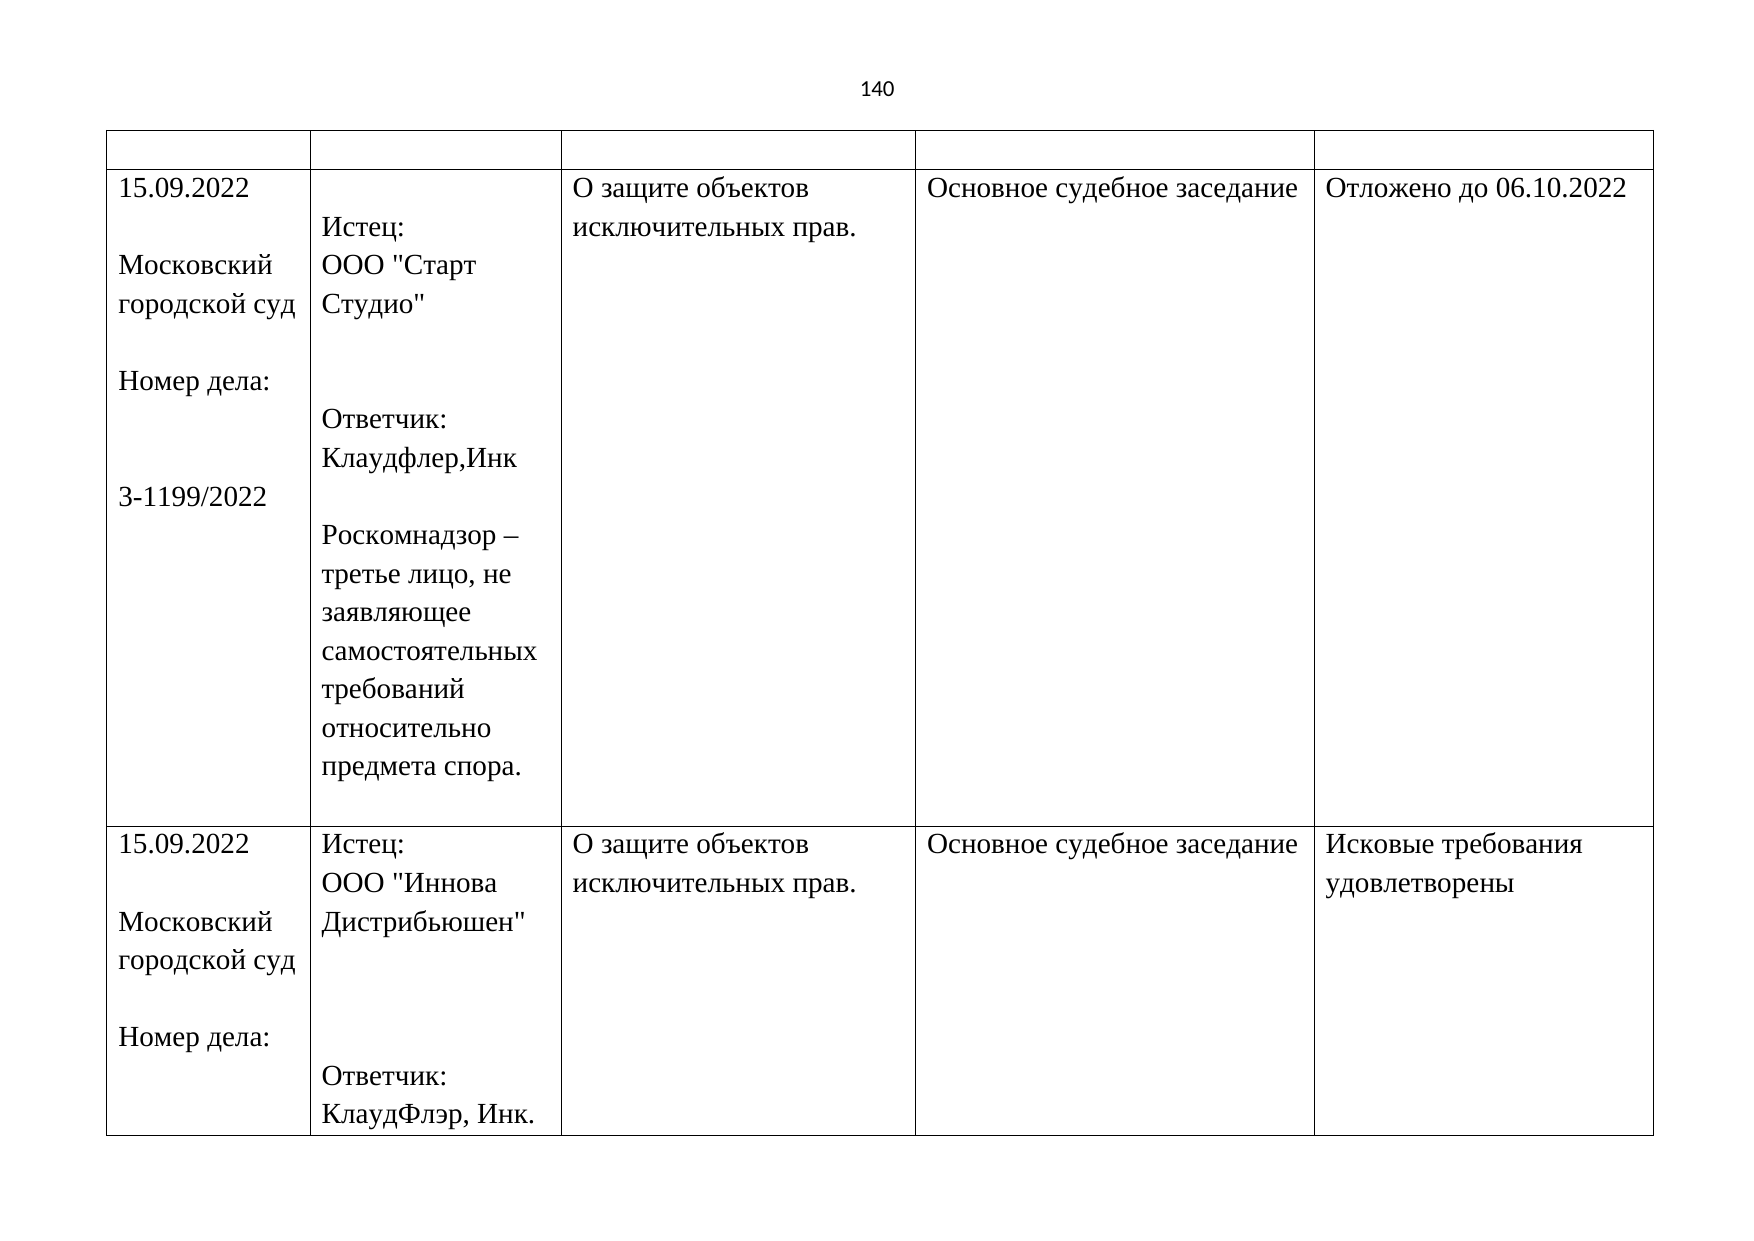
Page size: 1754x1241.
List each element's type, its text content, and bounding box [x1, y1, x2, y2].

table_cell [107, 131, 310, 169]
table_cell О защите объектов исключительных прав. [562, 170, 915, 826]
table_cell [562, 131, 915, 169]
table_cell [1315, 827, 1653, 1135]
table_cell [916, 131, 1314, 169]
table_cell Истец: ООО "Старт Студио" Ответчик: Клаудфлер,Инк Роскомнадзор – третье лицо, не заявляющее самостоятельных требований относительно предмета спора. [311, 170, 561, 826]
table_cell Отложено до 06.10.2022 [1315, 170, 1653, 826]
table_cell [1315, 131, 1653, 169]
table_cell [562, 827, 915, 1135]
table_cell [311, 131, 561, 169]
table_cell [311, 827, 561, 1135]
table_cell 15.09.2022 Московский городской суд Номер дела: 3-1199/2022 [107, 170, 310, 826]
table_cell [916, 827, 1314, 1135]
table_cell Основное судебное заседание [916, 170, 1314, 826]
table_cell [107, 827, 310, 1135]
